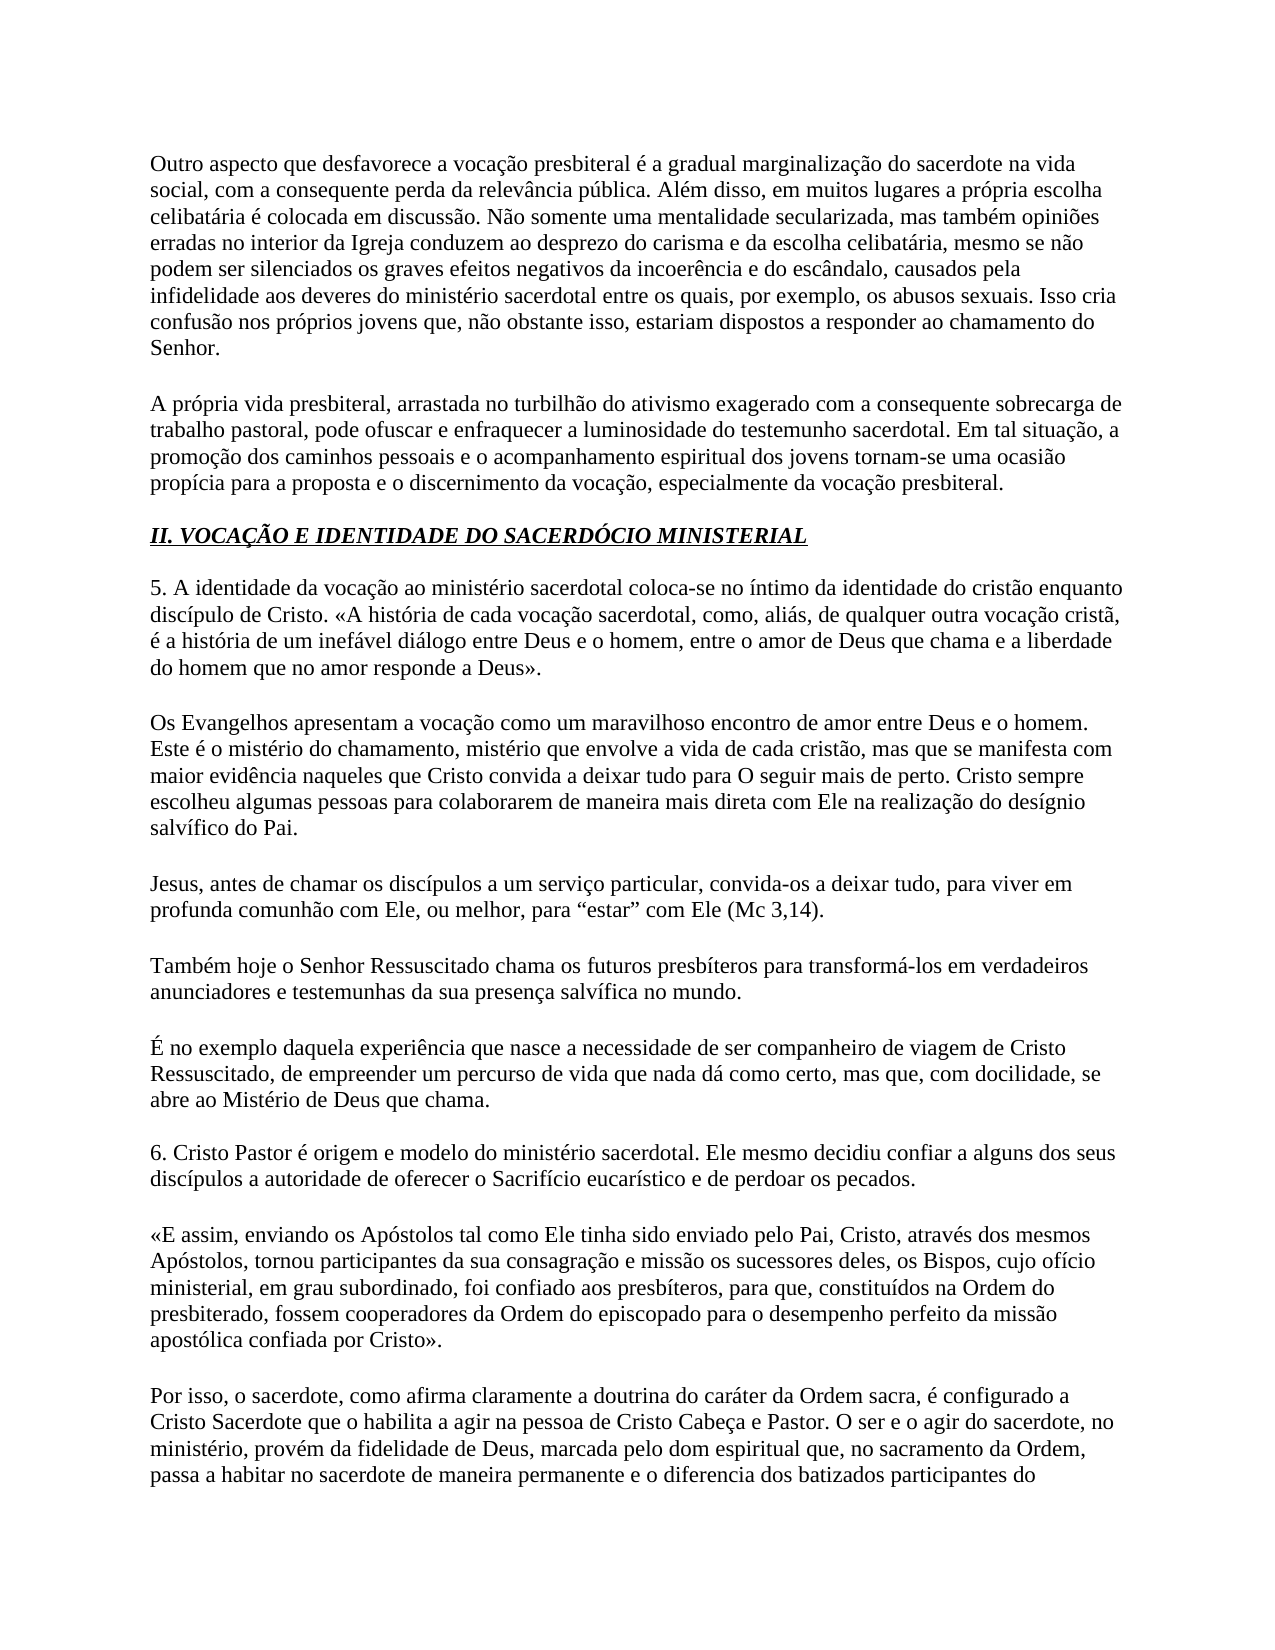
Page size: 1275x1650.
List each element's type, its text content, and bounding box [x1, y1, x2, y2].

text A própria vida presbiteral, arrastada no turbilhão do ativismo exagerado com a consequente sobrecarga de trabalho pastoral, pode ofuscar e enfraquecer a luminosidade do testemunho sacerdotal. Em tal situação, a promoção dos caminhos pessoais e o acompanhamento espiritual dos jovens tornam-se uma ocasião propícia para a proposta e o discernimento da vocação, especialmente da vocação presbiteral. II. VOCAÇÃO E IDENTIDADE DO SACERDÓCIO MINISTERIAL 5. A identidade da vocação ao ministério sacerdotal coloca-se no íntimo da identidade do cristão enquanto discípulo de Cristo. «A história de cada vocação sacerdotal, como, aliás, de qualquer outra vocação cristã, é a história de um inefável diálogo entre Deus e o homem, entre o amor de Deus que chama e a liberdade do homem que no amor responde a Deus». [150, 390, 1125, 680]
text Os Evangelhos apresentam a vocação como um maravilhoso encontro de amor entre Deus e o homem. Este é o mistério do chamamento, mistério que envolve a vida de cada cristão, mas que se manifesta com maior evidência naqueles que Cristo convida a deixar tudo para O seguir mais de perto. Cristo sempre escolheu algumas pessoas para colaborarem de maneira mais direta com Ele na realização do desígnio salvífico do Pai. [150, 709, 1125, 841]
text É no exemplo daquela experiência que nasce a necessidade de ser companheiro de viagem de Cristo Ressuscitado, de empreender um percurso de vida que nada dá como certo, mas que, com docilidade, se abre ao Mistério de Deus que chama. 6. Cristo Pastor é origem e modelo do ministério sacerdotal. Ele mesmo decidiu confiar a alguns dos seus discípulos a autoridade de oferecer o Sacrifício eucarístico e de perdoar os pecados. [150, 1034, 1125, 1192]
text Também hoje o Senhor Ressuscitado chama os futuros presbíteros para transformá-los em verdadeiros anunciadores e testemunhas da sua presença salvífica no mundo. [150, 952, 1125, 1004]
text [150, 1382, 1125, 1487]
text Outro aspecto que desfavorece a vocação presbiteral é a gradual marginalização do sacerdote na vida social, com a consequente perda da relevância pública. Além disso, em muitos lugares a própria escolha celibatária é colocada em discussão. Não somente uma mentalidade secularizada, mas também opiniões erradas no interior da Igreja conduzem ao desprezo do carisma e da escolha celibatária, mesmo se não podem ser silenciados os graves efeitos negativos da incoerência e do escândalo, causados pela infidelidade aos deveres do ministério sacerdotal entre os quais, por exemplo, os abusos sexuais. Isso cria confusão nos próprios jovens que, não obstante isso, estariam dispostos a responder ao chamamento do Senhor. [150, 150, 1125, 361]
text Jesus, antes de chamar os discípulos a um serviço particular, convida-os a deixar tudo, para viver em profunda comunhão com Ele, ou melhor, para “estar” com Ele (Mc 3,14). [150, 870, 1125, 923]
text «E assim, enviando os Apóstolos tal como Ele tinha sido enviado pelo Pai, Cristo, através dos mesmos Apóstolos, tornou participantes da sua consagração e missão os sucessores deles, os Bispos, cujo ofício ministerial, em grau subordinado, foi confiado aos presbíteros, para que, constituídos na Ordem do presbiterado, fossem cooperadores da Ordem do episcopado para o desempenho perfeito da missão apostólica confiada por Cristo». [150, 1221, 1125, 1353]
